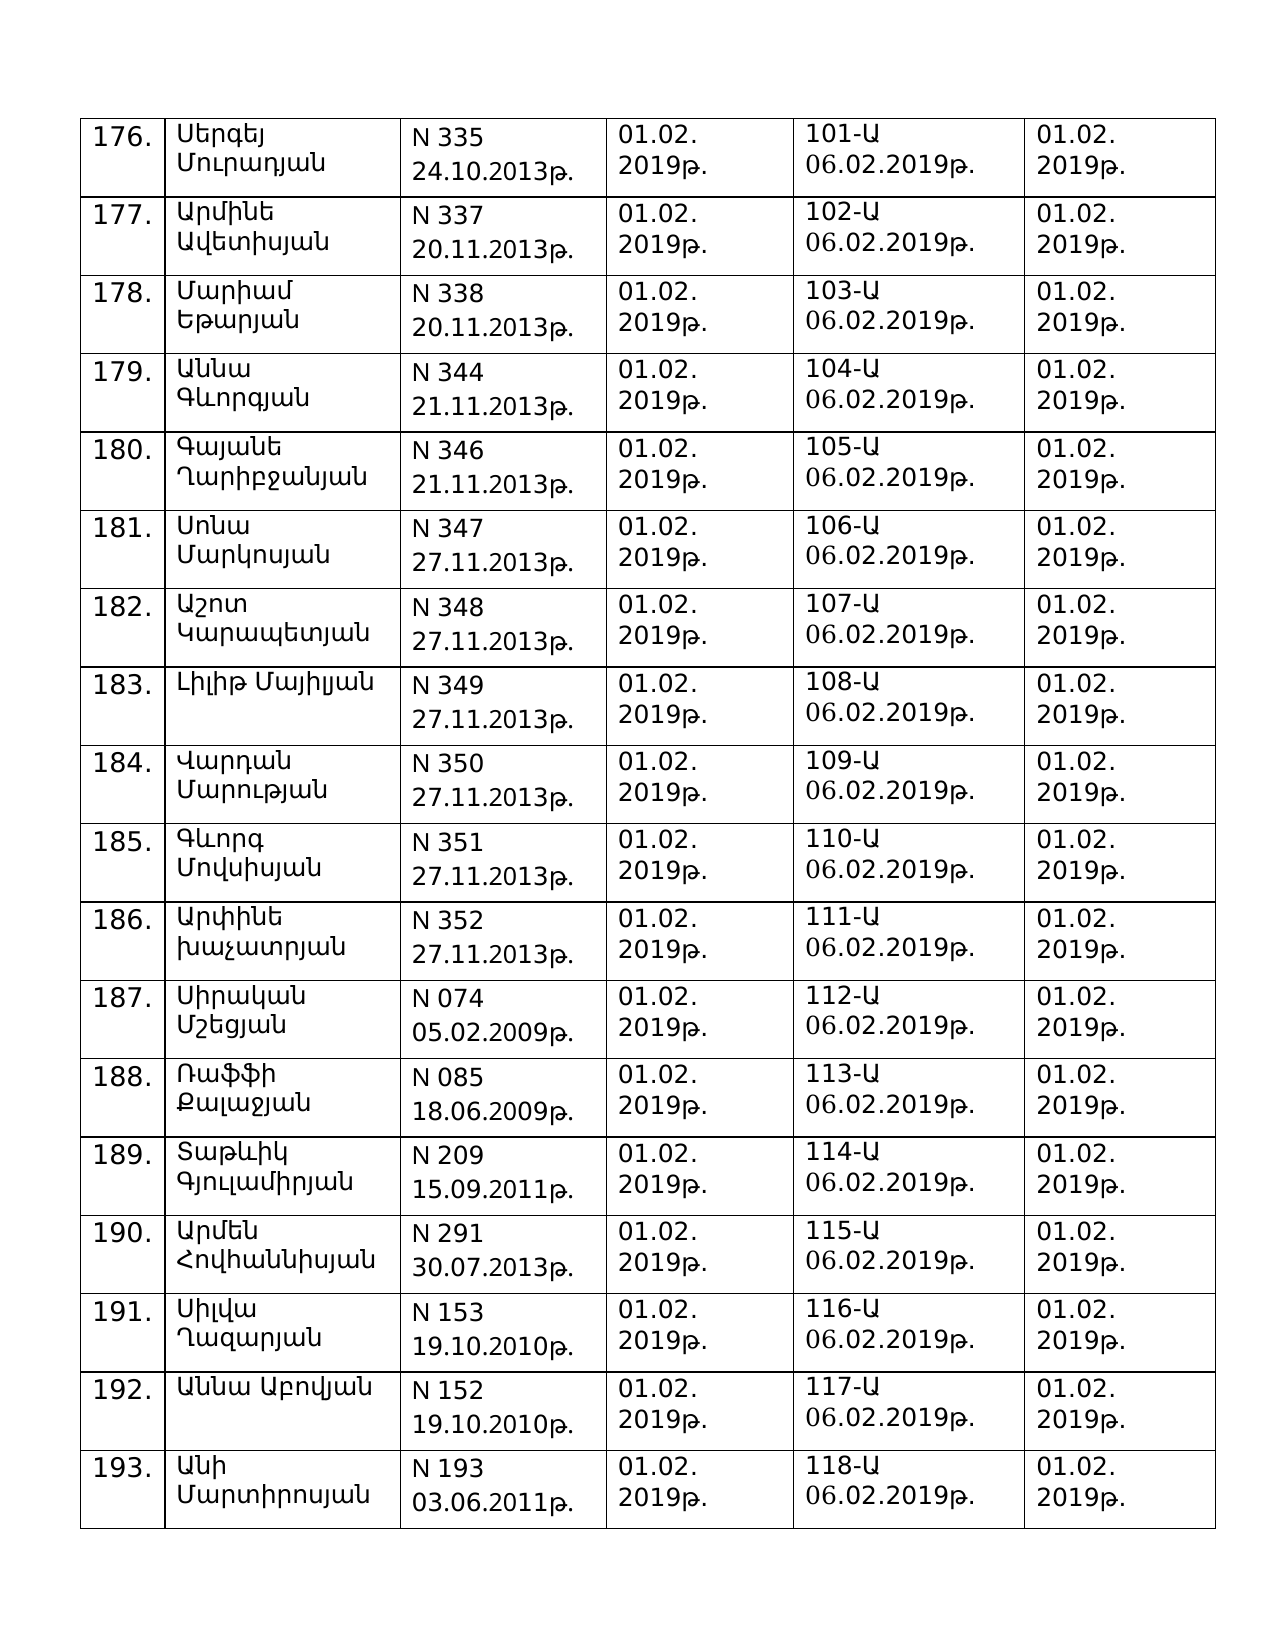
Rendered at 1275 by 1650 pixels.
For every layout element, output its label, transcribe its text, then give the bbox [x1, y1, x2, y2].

table_cell N 074 05.02.2009թ. [401, 981, 606, 1058]
table_cell 189․ [81, 1138, 164, 1215]
table_cell 01․02․2019թ․ [1025, 198, 1215, 275]
table_cell Վարդան Մարության [166, 746, 400, 823]
table_cell 105-Ա 06․02․2019թ․ [794, 433, 1024, 510]
table_cell 184․ [81, 746, 164, 823]
table_cell 01․02․2019թ․ [1025, 511, 1215, 588]
table_cell N 347 27.11.2013թ. [401, 511, 606, 588]
table_cell N 152 19.10.2010թ. [401, 1373, 606, 1450]
table_cell 01․02․2019թ․ [607, 119, 793, 196]
table_cell 01․02․2019թ․ [607, 1294, 793, 1371]
table_cell 01․02․2019թ․ [1025, 668, 1215, 745]
table_cell Աննա Աբովյան [166, 1373, 400, 1450]
table_cell 01․02․2019թ․ [607, 1451, 793, 1528]
table_cell 108-Ա 06․02․2019թ․ [794, 668, 1024, 745]
table_cell Լիլիթ Մայիլյան [166, 668, 400, 745]
table_cell Սոնա Մարկոսյան [166, 511, 400, 588]
table_cell N 193 03.06.2011թ. [401, 1451, 606, 1528]
table_cell 01․02․2019թ․ [607, 354, 793, 431]
table_cell 187․ [81, 981, 164, 1058]
table_cell 01․02․2019թ․ [1025, 1373, 1215, 1450]
table_cell 01․02․2019թ․ [1025, 589, 1215, 666]
table_cell 01․02․2019թ․ [607, 1059, 793, 1136]
table_cell Սիրական Մշեցյան [166, 981, 400, 1058]
table_cell 114-Ա 06․02․2019թ․ [794, 1138, 1024, 1215]
table_cell 180․ [81, 433, 164, 510]
table_cell Աննա Գևորգյան [166, 354, 400, 431]
table_cell 01․02․2019թ․ [1025, 981, 1215, 1058]
table_cell 01․02․2019թ․ [607, 746, 793, 823]
table_cell 185․ [81, 824, 164, 901]
table_cell 101-Ա 06․02․2019թ․ [794, 119, 1024, 196]
table_cell 190․ [81, 1216, 164, 1293]
table_cell Աշոտ Կարապետյան [166, 589, 400, 666]
table_cell Գևորգ Մովսիսյան [166, 824, 400, 901]
table_cell N 348 27.11.2013թ. [401, 589, 606, 666]
table_cell 111-Ա 06․02․2019թ․ [794, 903, 1024, 980]
table_cell 01․02․2019թ․ [607, 824, 793, 901]
table_cell 01․02․2019թ․ [607, 511, 793, 588]
table_cell 01․02․2019թ․ [1025, 746, 1215, 823]
table_cell 110-Ա 06․02․2019թ․ [794, 824, 1024, 901]
table_cell Արփինե խաչատրյան [166, 903, 400, 980]
table_cell N 346 21.11.2013թ. [401, 433, 606, 510]
table_cell Սիլվա Ղազարյան [166, 1294, 400, 1371]
table_cell N 352 27.11.2013թ. [401, 903, 606, 980]
table_cell 01․02․2019թ․ [1025, 433, 1215, 510]
table_cell 188․ [81, 1059, 164, 1136]
table_cell Արմեն Հովհաննիսյան [166, 1216, 400, 1293]
table_cell Տաթևիկ Գյուլամիրյան [166, 1138, 400, 1215]
table_cell N 209 15.09.2011թ. [401, 1138, 606, 1215]
table_cell N 335 24.10.2013թ. [401, 119, 606, 196]
table_cell 112-Ա 06․02․2019թ․ [794, 981, 1024, 1058]
table_cell 193․ [81, 1451, 164, 1528]
table_cell 102-Ա 06․02․2019թ․ [794, 198, 1024, 275]
table_cell 01․02․2019թ․ [607, 1138, 793, 1215]
table_cell 01․02․2019թ․ [607, 589, 793, 666]
table_cell 01․02․2019թ․ [607, 903, 793, 980]
table_cell N 350 27.11.2013թ. [401, 746, 606, 823]
table_cell N 344 21.11.2013թ. [401, 354, 606, 431]
table_cell 01․02․2019թ․ [607, 198, 793, 275]
table_cell N 351 27.11.2013թ. [401, 824, 606, 901]
table_cell 191․ [81, 1294, 164, 1371]
table_cell 116-Ա 06․02․2019թ․ [794, 1294, 1024, 1371]
table_cell 117-Ա 06․02․2019թ․ [794, 1373, 1024, 1450]
table_cell 178․ [81, 276, 164, 353]
table_cell 01․02․2019թ․ [1025, 824, 1215, 901]
table_cell 01․02․2019թ․ [1025, 903, 1215, 980]
table_cell 113-Ա 06․02․2019թ․ [794, 1059, 1024, 1136]
table_cell 183․ [81, 668, 164, 745]
table_cell 118-Ա 06․02․2019թ․ [794, 1451, 1024, 1528]
table_cell N 349 27.11.2013թ. [401, 668, 606, 745]
table_cell 103-Ա 06․02․2019թ․ [794, 276, 1024, 353]
table_cell 01․02․2019թ․ [1025, 276, 1215, 353]
table_cell 01․02․2019թ․ [1025, 1451, 1215, 1528]
table_cell Արմինե Ավետիսյան [166, 198, 400, 275]
table_cell Ռաֆֆի Քալաջյան [166, 1059, 400, 1136]
table_cell 177․ [81, 198, 164, 275]
table_cell 01․02․2019թ․ [1025, 1294, 1215, 1371]
table_cell 01․02․2019թ․ [607, 1216, 793, 1293]
table_cell 01․02․2019թ․ [1025, 1059, 1215, 1136]
table_cell 179․ [81, 354, 164, 431]
table_cell 176․ [81, 119, 164, 196]
table_cell 01․02․2019թ․ [1025, 1216, 1215, 1293]
table_cell 01․02․2019թ․ [607, 981, 793, 1058]
table_cell N 291 30.07.2013թ. [401, 1216, 606, 1293]
table_cell Գայանե Ղարիբջանյան [166, 433, 400, 510]
table_cell 182․ [81, 589, 164, 666]
table_cell 109-Ա 06․02․2019թ․ [794, 746, 1024, 823]
table_cell 115-Ա 06․02․2019թ․ [794, 1216, 1024, 1293]
table_cell 104-Ա 06․02․2019թ․ [794, 354, 1024, 431]
table_cell 186․ [81, 903, 164, 980]
table_cell N 085 18.06.2009թ. [401, 1059, 606, 1136]
table_cell 01․02․2019թ․ [1025, 354, 1215, 431]
table_cell N 337 20.11.2013թ. [401, 198, 606, 275]
table_cell 107-Ա 06․02․2019թ․ [794, 589, 1024, 666]
table_cell 192․ [81, 1373, 164, 1450]
table_cell 01․02․2019թ․ [607, 433, 793, 510]
table_cell 181․ [81, 511, 164, 588]
table_cell 01․02․2019թ․ [607, 276, 793, 353]
table_cell 01․02․2019թ․ [1025, 119, 1215, 196]
table_cell 01․02․2019թ․ [607, 1373, 793, 1450]
table_cell Սերգեյ Մուրադյան [166, 119, 400, 196]
table_cell Անի Մարտիրոսյան [166, 1451, 400, 1528]
table_cell 01․02․2019թ․ [1025, 1138, 1215, 1215]
table_cell N 153 19.10.2010թ. [401, 1294, 606, 1371]
table_cell 01․02․2019թ․ [607, 668, 793, 745]
table_cell 106-Ա 06․02․2019թ․ [794, 511, 1024, 588]
table_cell Մարիամ Եթարյան [166, 276, 400, 353]
table_cell N 338 20.11.2013թ. [401, 276, 606, 353]
